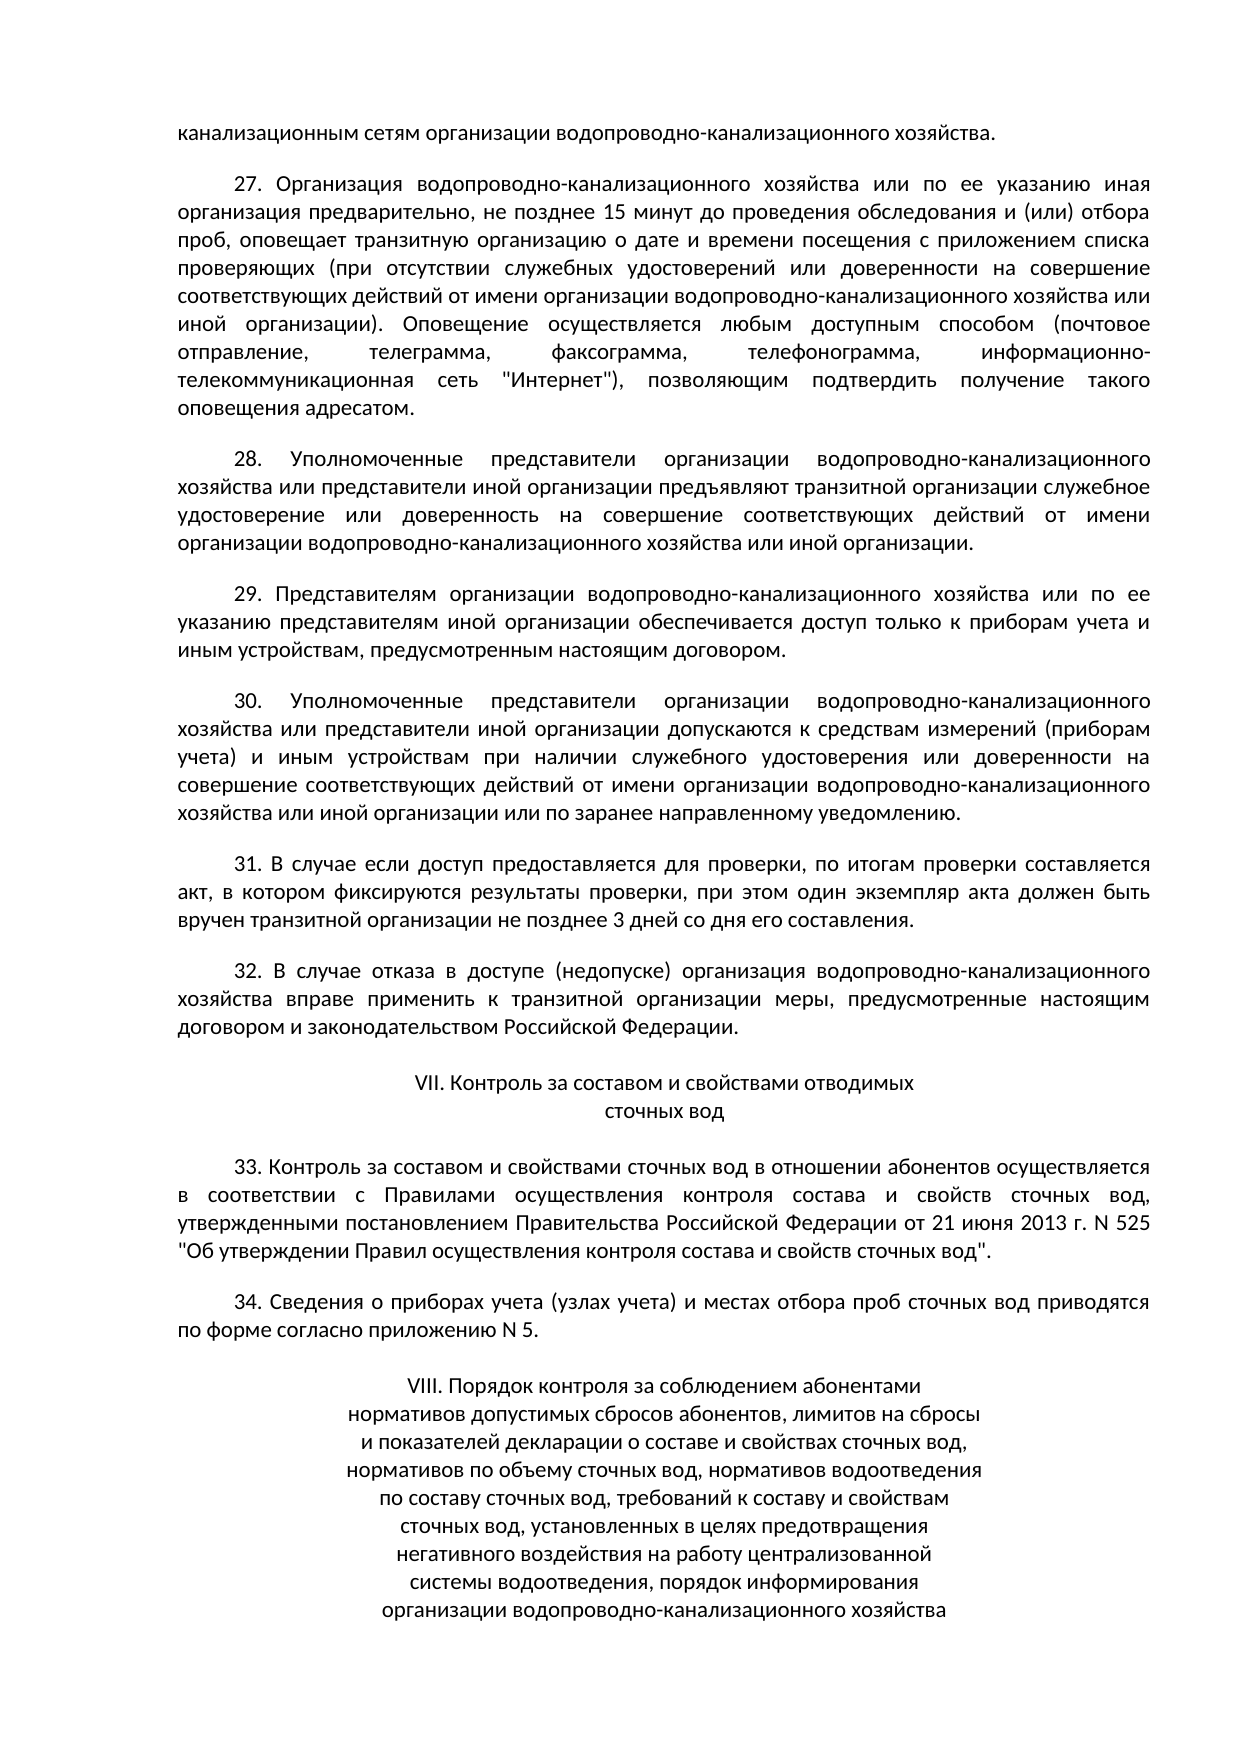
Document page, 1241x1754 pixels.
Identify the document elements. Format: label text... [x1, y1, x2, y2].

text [177, 118, 1152, 146]
text 33. Контроль за составом и свойствами сточных вод в отношении абонентов осуществляется в соответствии с Правилами осуществления контроля состава и свойств сточных вод, утвержденными постановлением Правительства Российской Федерации от 21 июня 2013 г. N 525 "Об утверждении Правил осуществления контроля состава и свойств сточных вод". [177, 1152, 1152, 1264]
text VII. Контроль за составом и свойствами отводимых [177, 1068, 1152, 1096]
text сточных вод [177, 1096, 1152, 1124]
text по составу сточных вод, требований к составу и свойствам [177, 1483, 1152, 1511]
text нормативов допустимых сбросов абонентов, лимитов на сбросы [177, 1399, 1152, 1427]
text 32. В случае отказа в доступе (недопуске) организация водопроводно-канализационного хозяйства вправе применить к транзитной организации меры, предусмотренные настоящим договором и законодательством Российской Федерации. [177, 956, 1152, 1040]
text 29. Представителям организации водопроводно-канализационного хозяйства или по ее указанию представителям иной организации обеспечивается доступ только к приборам учета и иным устройствам, предусмотренным настоящим договором. [177, 579, 1152, 663]
text 27. Организация водопроводно-канализационного хозяйства или по ее указанию иная организация предварительно, не позднее 15 минут до проведения обследования и (или) отбора проб, оповещает транзитную организацию о дате и времени посещения с приложением списка проверяющих (при отсутствии служебных удостоверений или доверенности на совершение соответствующих действий от имени организации водопроводно-канализационного хозяйства или иной организации). Оповещение осуществляется любым доступным способом (почтовое отправление, телеграмма, факсограмма, телефонограмма, информационно-телекоммуникационная сеть "Интернет"), позволяющим подтвердить получение такого оповещения адресатом. [177, 169, 1152, 421]
text VIII. Порядок контроля за соблюдением абонентами [177, 1371, 1152, 1399]
text 28. Уполномоченные представители организации водопроводно-канализационного хозяйства или представители иной организации предъявляют транзитной организации служебное удостоверение или доверенность на совершение соответствующих действий от имени организации водопроводно-канализационного хозяйства или иной организации. [177, 444, 1152, 556]
text негативного воздействия на работу централизованной [177, 1539, 1152, 1567]
text организации водопроводно-канализационного хозяйства [177, 1596, 1152, 1623]
text сточных вод, установленных в целях предотвращения [177, 1511, 1152, 1539]
text системы водоотведения, порядок информирования [177, 1567, 1152, 1596]
text 34. Сведения о приборах учета (узлах учета) и местах отбора проб сточных вод приводятся по форме согласно приложению N 5. [177, 1287, 1152, 1343]
text и показателей декларации о составе и свойствах сточных вод, [177, 1427, 1152, 1455]
text 31. В случае если доступ предоставляется для проверки, по итогам проверки составляется акт, в котором фиксируются результаты проверки, при этом один экземпляр акта должен быть вручен транзитной организации не позднее 3 дней со дня его составления. [177, 849, 1152, 933]
text 30. Уполномоченные представители организации водопроводно-канализационного хозяйства или представители иной организации допускаются к средствам измерений (приборам учета) и иным устройствам при наличии служебного удостоверения или доверенности на совершение соответствующих действий от имени организации водопроводно-канализационного хозяйства или иной организации или по заранее направленному уведомлению. [177, 686, 1152, 826]
text нормативов по объему сточных вод, нормативов водоотведения [177, 1455, 1152, 1483]
